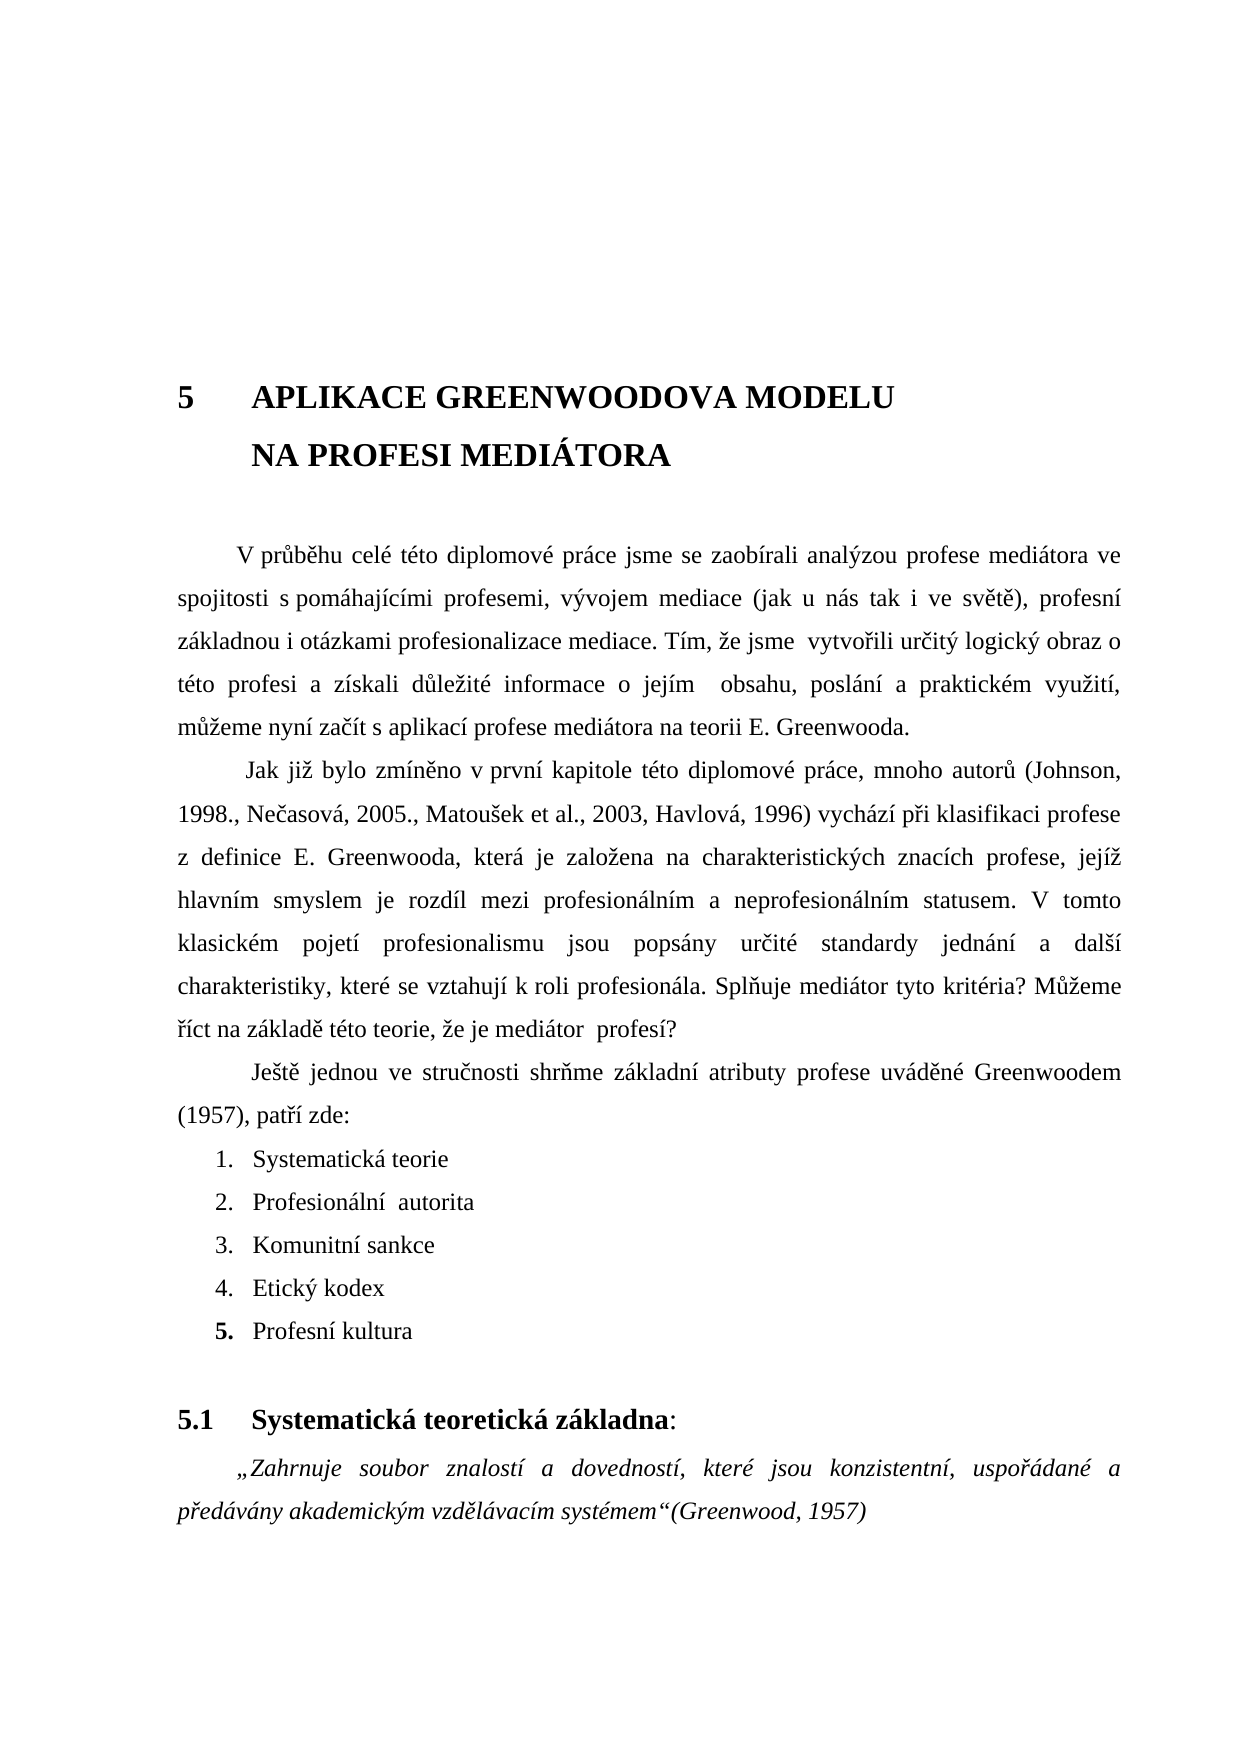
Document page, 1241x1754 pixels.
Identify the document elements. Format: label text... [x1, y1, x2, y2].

list Etický kodex [215, 1273, 1122, 1302]
text Jak již bylo zmíněno v první kapitole této diplomové práce, mnoho autorů (Johnson, 1998., Nečasová, 2005., Matoušek et al., 2003, Havlová, 1996) vychází při klasifikaci profese z definice E. Greenwooda, která je založena na charakteristických znacích profese, jejíž hlavním smyslem je rozdíl mezi profesionálním a neprofesionálním statusem. V tomto klasickém pojetí profesionalismu jsou popsány určité standardy jednání a další charakteristiky, které se vztahují k roli profesionála. Splňuje mediátor tyto kritéria? Můžeme říct na základě této teorie, že je mediátor profesí? [177, 756, 1122, 1043]
text „Zahrnuje soubor znalostí a dovedností, které jsou konzistentní, uspořádané a předávány akademickým vzdělávacím systémem“(Greenwood, 1957) [177, 1453, 1122, 1524]
list Systematická teorie [215, 1144, 1122, 1172]
list Komunitní sankce [215, 1230, 1122, 1259]
text NA PROFESI MEDIÁTORA [177, 435, 1122, 473]
text Ještě jednou ve stručnosti shrňme základní atributy profese uváděné Greenwoodem (1957), patří zde: [177, 1057, 1122, 1129]
text 5 APLIKACE GREENWOODOVA MODELU [177, 378, 1122, 416]
text V průběhu celé této diplomové práce jsme se zaobírali analýzou profese mediátora ve spojitosti s pomáhajícími profesemi, vývojem mediace (jak u nás tak i ve světě), profesní základnou i otázkami profesionalizace mediace. Tím, že jsme vytvořili určitý logický obraz o této profesi a získali důležité informace o jejím obsahu, poslání a praktickém využití, můžeme nyní začít s aplikací profese mediátora na teorii E. Greenwooda. [177, 540, 1122, 741]
text 5.1 Systematická teoretická základna: [177, 1402, 1122, 1436]
list Profesní kultura [215, 1316, 1122, 1345]
list Profesionální autorita [215, 1187, 1122, 1216]
